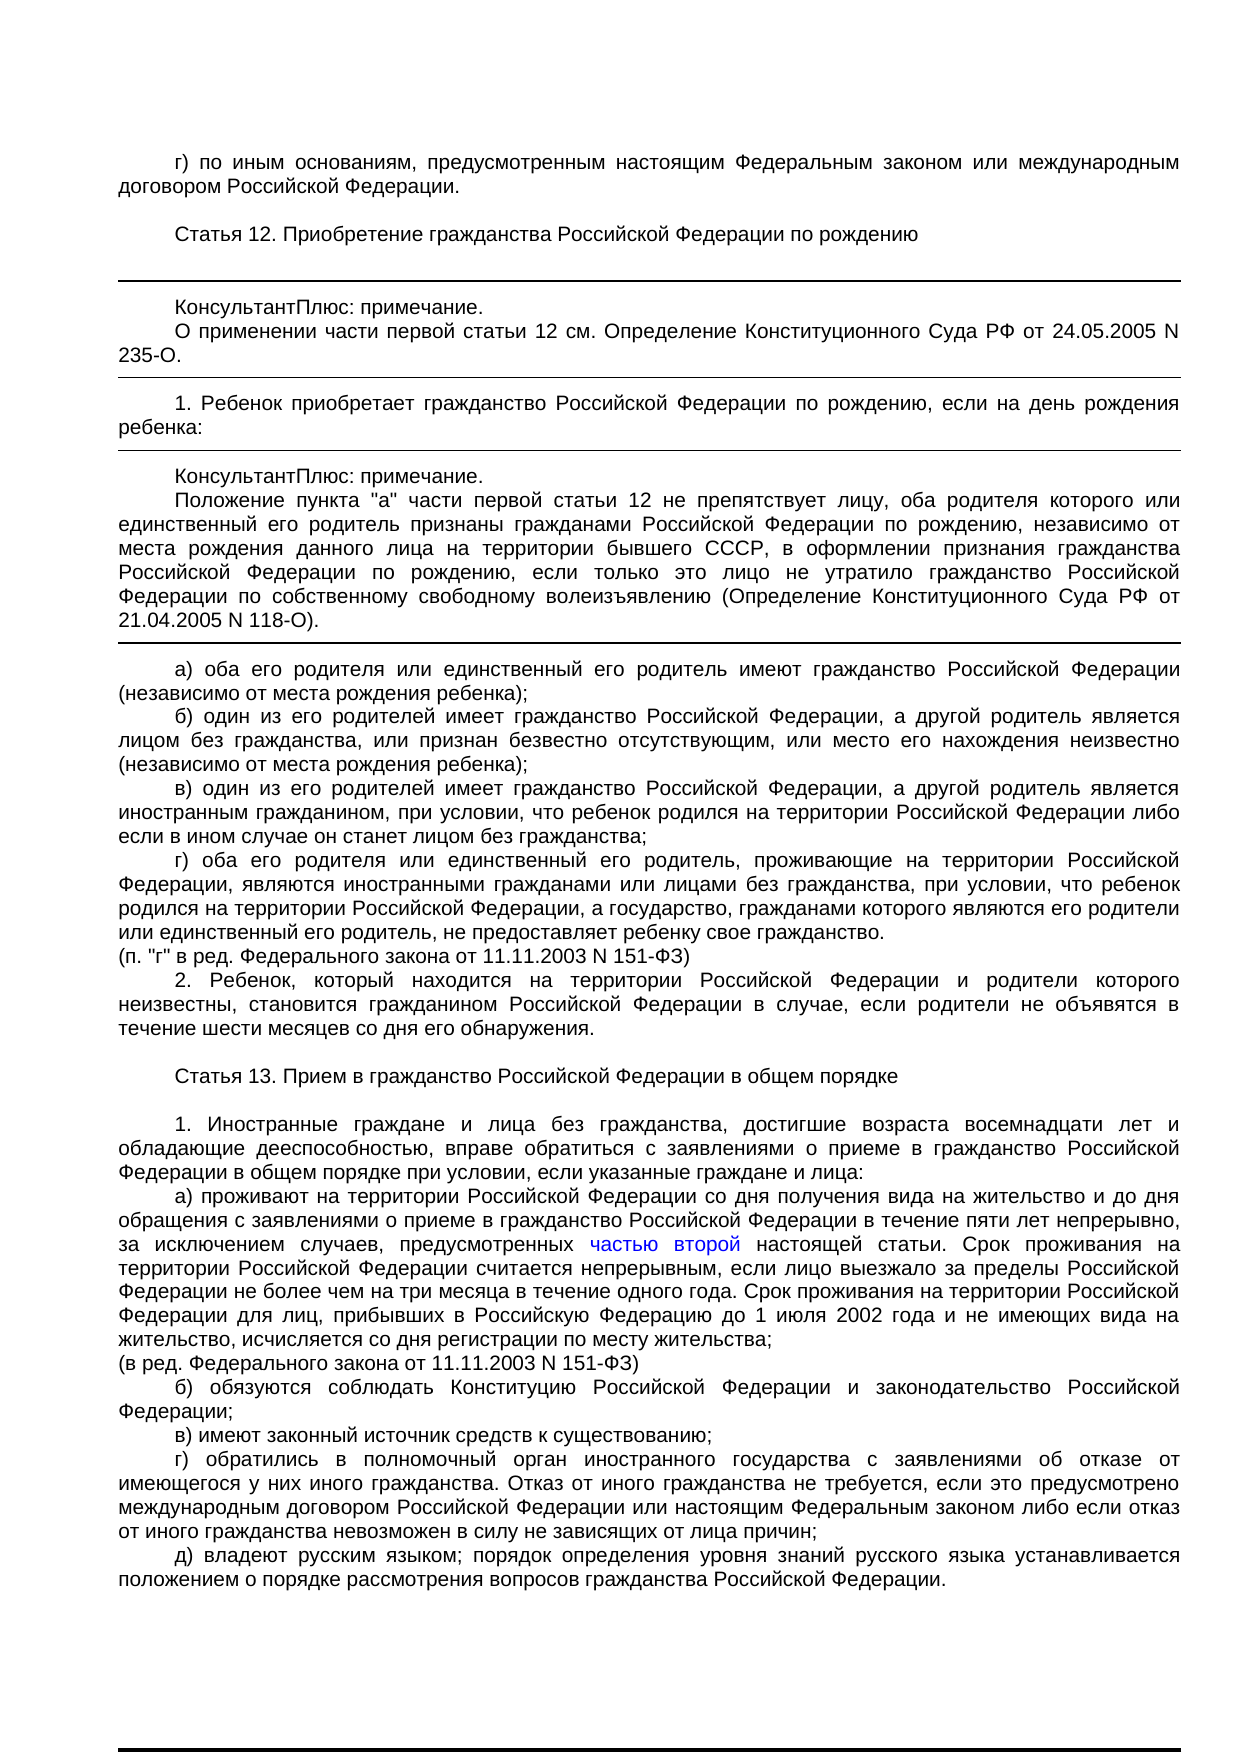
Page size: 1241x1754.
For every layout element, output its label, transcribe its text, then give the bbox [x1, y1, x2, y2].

text а) оба его родителя или единственный его родитель имеют гражданство Российской Федерации (независимо от места рождения ребенка); [118, 656, 1181, 704]
text (п. "г" в ред. Федерального закона от 11.11.2003 N 151-ФЗ) [118, 944, 1181, 968]
text 2. Ребенок, который находится на территории Российской Федерации и родители которого неизвестны, становится гражданином Российской Федерации в случае, если родители не объявятся в течение шести месяцев со дня его обнаружения. [118, 968, 1181, 1040]
text КонсультантПлюс: примечание. [118, 464, 1181, 488]
text Положение пункта "а" части первой статьи 12 не препятствует лицу, оба родителя которого или единственный его родитель признаны гражданами Российской Федерации по рождению, независимо от места рождения данного лица на территории бывшего СССР, в оформлении признания гражданства Российской Федерации по рождению, если только это лицо не утратило гражданство Российской Федерации по собственному свободному волеизъявлению (Определение Конституционного Суда РФ от 21.04.2005 N 118-О). [118, 488, 1181, 632]
text КонсультантПлюс: примечание. [118, 294, 1181, 318]
text г) обратились в полномочный орган иностранного государства с заявлениями об отказе от имеющегося у них иного гражданства. Отказ от иного гражданства не требуется, если это предусмотрено международным договором Российской Федерации или настоящим Федеральным законом либо если отказ от иного гражданства невозможен в силу не зависящих от лица причин; [118, 1447, 1181, 1543]
text 1. Иностранные граждане и лица без гражданства, достигшие возраста восемнадцати лет и обладающие дееспособностью, вправе обратиться с заявлениями о приеме в гражданство Российской Федерации в общем порядке при условии, если указанные граждане и лица: [118, 1112, 1181, 1183]
text д) владеют русским языком; порядок определения уровня знаний русского языка устанавливается положением о порядке рассмотрения вопросов гражданства Российской Федерации. [118, 1543, 1181, 1591]
text в) один из его родителей имеет гражданство Российской Федерации, а другой родитель является иностранным гражданином, при условии, что ребенок родился на территории Российской Федерации либо если в ином случае он станет лицом без гражданства; [118, 776, 1181, 848]
text в) имеют законный источник средств к существованию; [118, 1423, 1181, 1447]
text б) обязуются соблюдать Конституцию Российской Федерации и законодательство Российской Федерации; [118, 1375, 1181, 1423]
text а) проживают на территории Российской Федерации со дня получения вида на жительство и до дня обращения с заявлениями о приеме в гражданство Российской Федерации в течение пяти лет непрерывно, за исключением случаев, предусмотренных частью второй настоящей статьи. Срок проживания на территории Российской Федерации считается непрерывным, если лицо выезжало за пределы Российской Федерации не более чем на три месяца в течение одного года. Срок проживания на территории Российской Федерации для лиц, прибывших в Российскую Федерацию до 1 июля 2002 года и не имеющих вида на жительство, исчисляется со дня регистрации по месту жительства; [118, 1183, 1181, 1351]
text б) один из его родителей имеет гражданство Российской Федерации, а другой родитель является лицом без гражданства, или признан безвестно отсутствующим, или место его нахождения неизвестно (независимо от места рождения ребенка); [118, 704, 1181, 776]
text Статья 13. Прием в гражданство Российской Федерации в общем порядке [118, 1064, 1181, 1088]
text О применении части первой статьи 12 см. Определение Конституционного Суда РФ от 24.05.2005 N 235-О. [118, 318, 1181, 366]
text г) оба его родителя или единственный его родитель, проживающие на территории Российской Федерации, являются иностранными гражданами или лицами без гражданства, при условии, что ребенок родился на территории Российской Федерации, а государство, гражданами которого являются его родители или единственный его родитель, не предоставляет ребенку свое гражданство. [118, 848, 1181, 944]
text г) по иным основаниям, предусмотренным настоящим Федеральным законом или международным договором Российской Федерации. [118, 150, 1181, 198]
text Статья 12. Приобретение гражданства Российской Федерации по рождению [118, 222, 1181, 246]
text 1. Ребенок приобретает гражданство Российской Федерации по рождению, если на день рождения ребенка: [118, 391, 1181, 439]
text (в ред. Федерального закона от 11.11.2003 N 151-ФЗ) [118, 1351, 1181, 1375]
